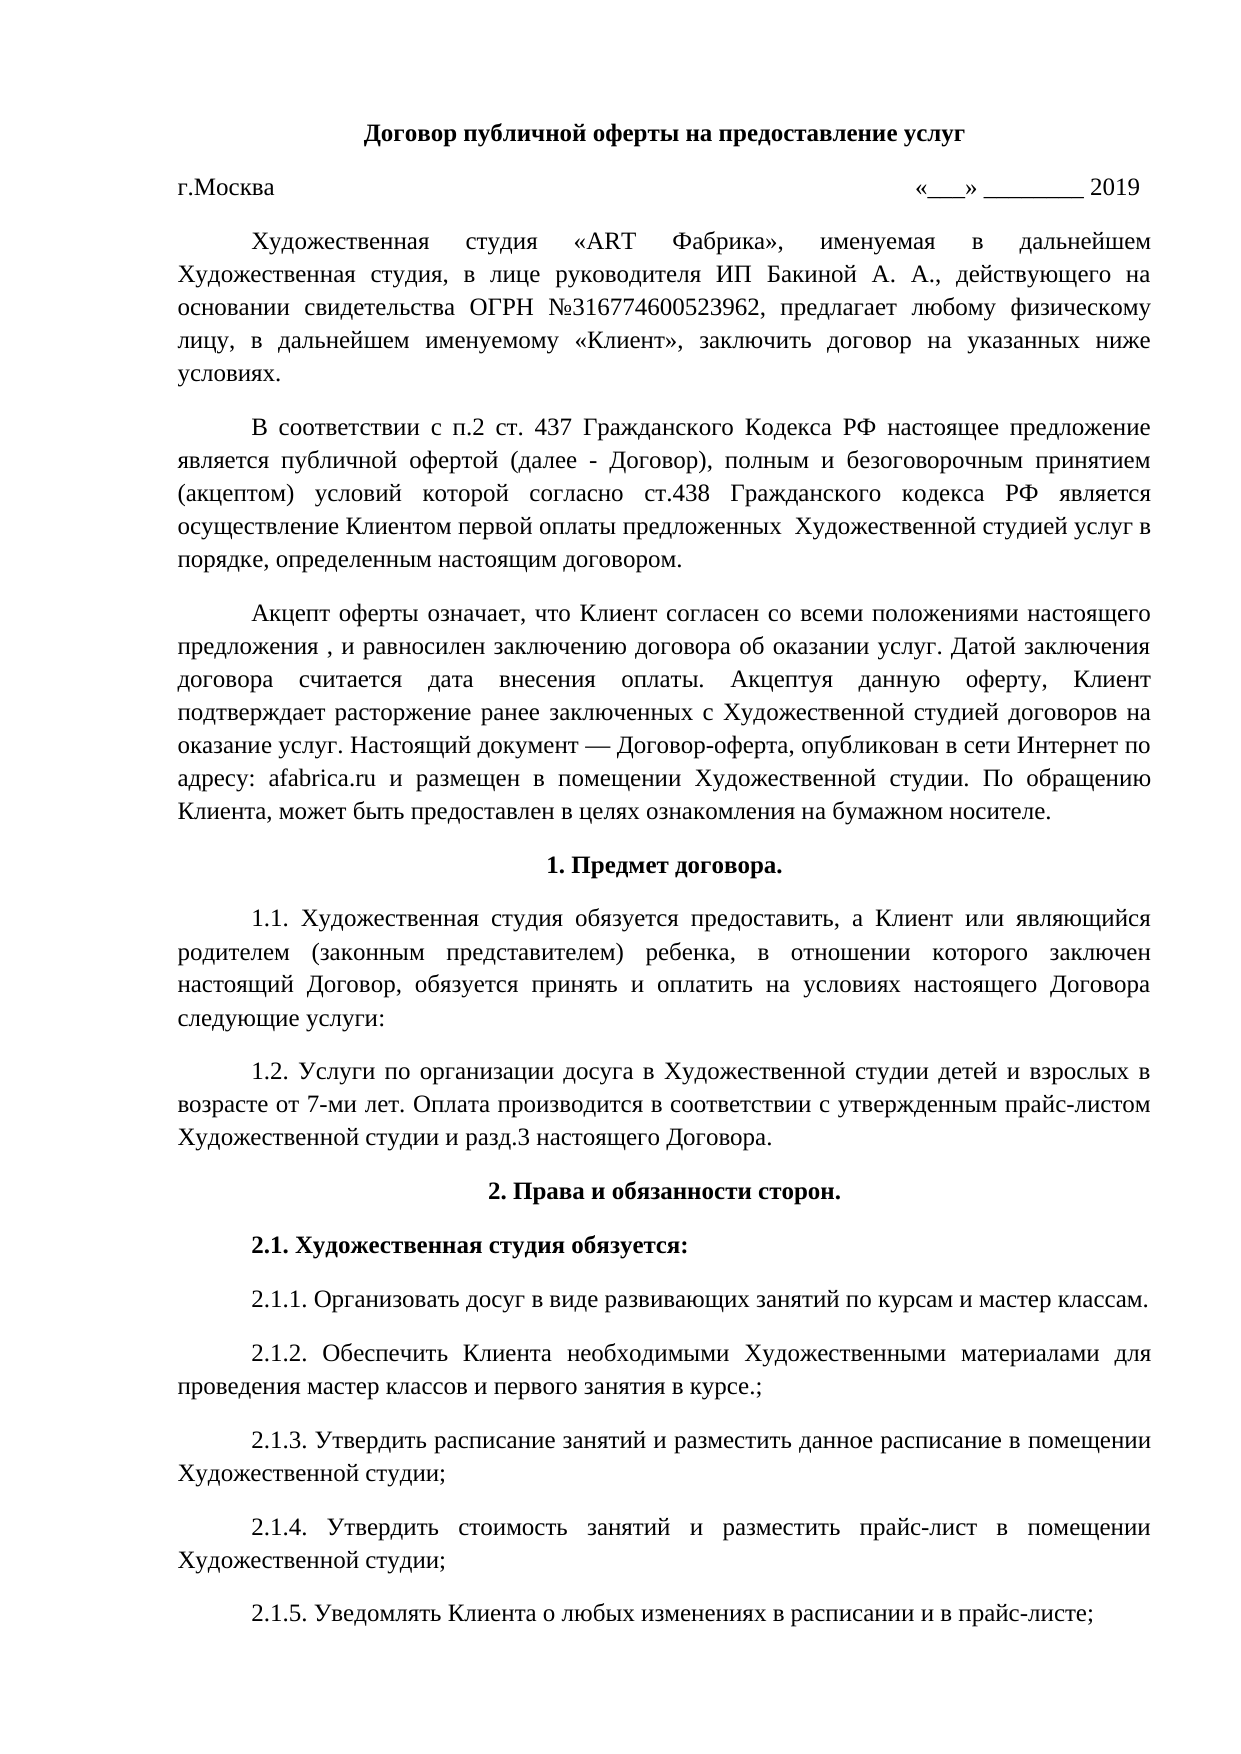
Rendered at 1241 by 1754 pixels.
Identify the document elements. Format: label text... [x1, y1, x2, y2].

text 2.1. Художественная студия обязуется: [177, 1230, 1152, 1259]
text 1. Предмет договора. [177, 850, 1152, 878]
text 2.1.3. Утвердить расписание занятий и разместить данное расписание в помещении Художественной студии; [177, 1425, 1152, 1487]
text г.Москва «___» ________ 2019 [177, 172, 1152, 201]
text Художественная студия «ART Фабрика», именуемая в дальнейшем Художественная студия, в лице руководителя ИП Бакиной А. А., действующего на основании свидетельства ОГРН №316774600523962, предлагает любому физическому лицу, в дальнейшем именуемому «Клиент», заключить договор на указанных ниже условиях. [177, 226, 1152, 387]
text 2.1.4. Утвердить стоимость занятий и разместить прайс-лист в помещении Художественной студии; [177, 1512, 1152, 1573]
text В соответствии с п.2 ст. 437 Гражданского Кодекса РФ настоящее предложение является публичной офертой (далее - Договор), полным и безоговорочным принятием (акцептом) условий которой согласно ст.438 Гражданского кодекса РФ является осуществление Клиентом первой оплаты предложенных Художественной студией услуг в порядке, определенным настоящим договором. [177, 412, 1152, 573]
text 1.2. Услуги по организации досуга в Художественной студии детей и взрослых в возрасте от 7-ми лет. Оплата производится в соответствии с утвержденным прайс-листом Художественной студии и разд.3 настоящего Договора. [177, 1056, 1152, 1151]
text 2. Права и обязанности сторон. [177, 1176, 1152, 1205]
text Акцепт оферты означает, что Клиент согласен со всеми положениями настоящего предложения , и равносилен заключению договора об оказании услуг. Датой заключения договора считается дата внесения оплаты. Акцептуя данную оферту, Клиент подтверждает расторжение ранее заключенных с Художественной студией договоров на оказание услуг. Настоящий документ — Договор-оферта, опубликован в сети Интернет по адресу: afabrica.ru и размещен в помещении Художественной студии. По обращению Клиента, может быть предоставлен в целях ознакомления на бумажном носителе. [177, 598, 1152, 824]
text 2.1.2. Обеспечить Клиента необходимыми Художественными материалами для проведения мастер классов и первого занятия в курсе.; [177, 1338, 1152, 1400]
text Договор публичной оферты на предоставление услуг [177, 118, 1152, 147]
text 2.1.5. Уведомлять Клиента о любых изменениях в расписании и в прайс-листе; [177, 1598, 1152, 1627]
text 1.1. Художественная студия обязуется предоставить, а Клиент или являющийся родителем (законным представителем) ребенка, в отношении которого заключен настоящий Договор, обязуется принять и оплатить на условиях настоящего Договора следующие услуги: [177, 903, 1152, 1031]
text 2.1.1. Организовать досуг в виде развивающих занятий по курсам и мастер классам. [177, 1284, 1152, 1313]
